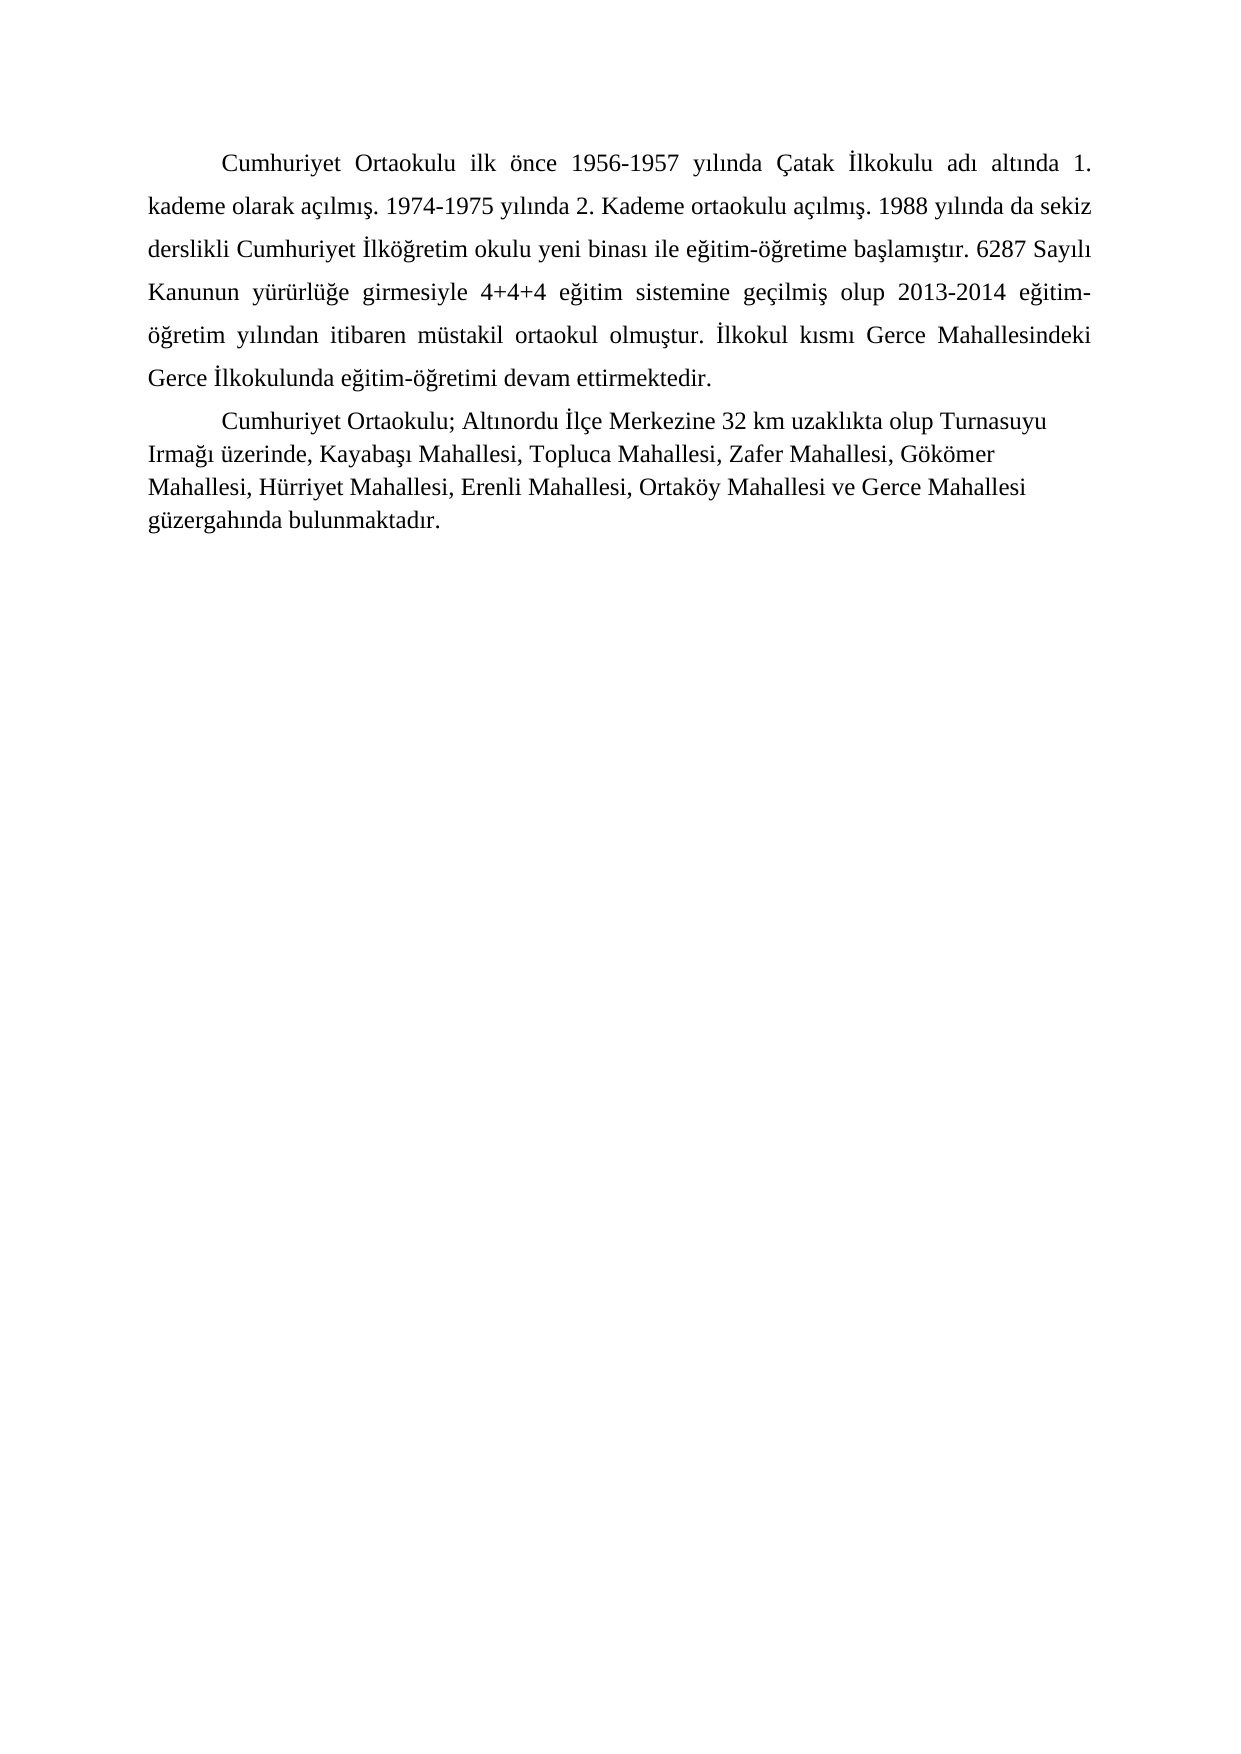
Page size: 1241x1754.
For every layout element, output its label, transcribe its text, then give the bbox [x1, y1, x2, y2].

text Cumhuriyet Ortaokulu ilk önce 1956-1957 yılında Çatak İlkokulu adı altında 1. kademe olarak açılmış. 1974-1975 yılında 2. Kademe ortaokulu açılmış. 1988 yılında da sekiz derslikli Cumhuriyet İlköğretim okulu yeni binası ile eğitim-öğretime başlamıştır. 6287 Sayılı Kanunun yürürlüğe girmesiyle 4+4+4 eğitim sistemine geçilmiş olup 2013-2014 eğitim-öğretim yılından itibaren müstakil ortaokul olmuştur. İlkokul kısmı Gerce Mahallesindeki Gerce İlkokulunda eğitim-öğretimi devam ettirmektedir. [148, 148, 1093, 392]
text Cumhuriyet Ortaokulu; Altınordu İlçe Merkezine 32 km uzaklıkta olup Turnasuyu Irmağı üzerinde, Kayabaşı Mahallesi, Topluca Mahallesi, Zafer Mahallesi, Gökömer Mahallesi, Hürriyet Mahallesi, Erenli Mahallesi, Ortaköy Mahallesi ve Gerce Mahallesi güzergahında bulunmaktadır. [148, 406, 1093, 534]
